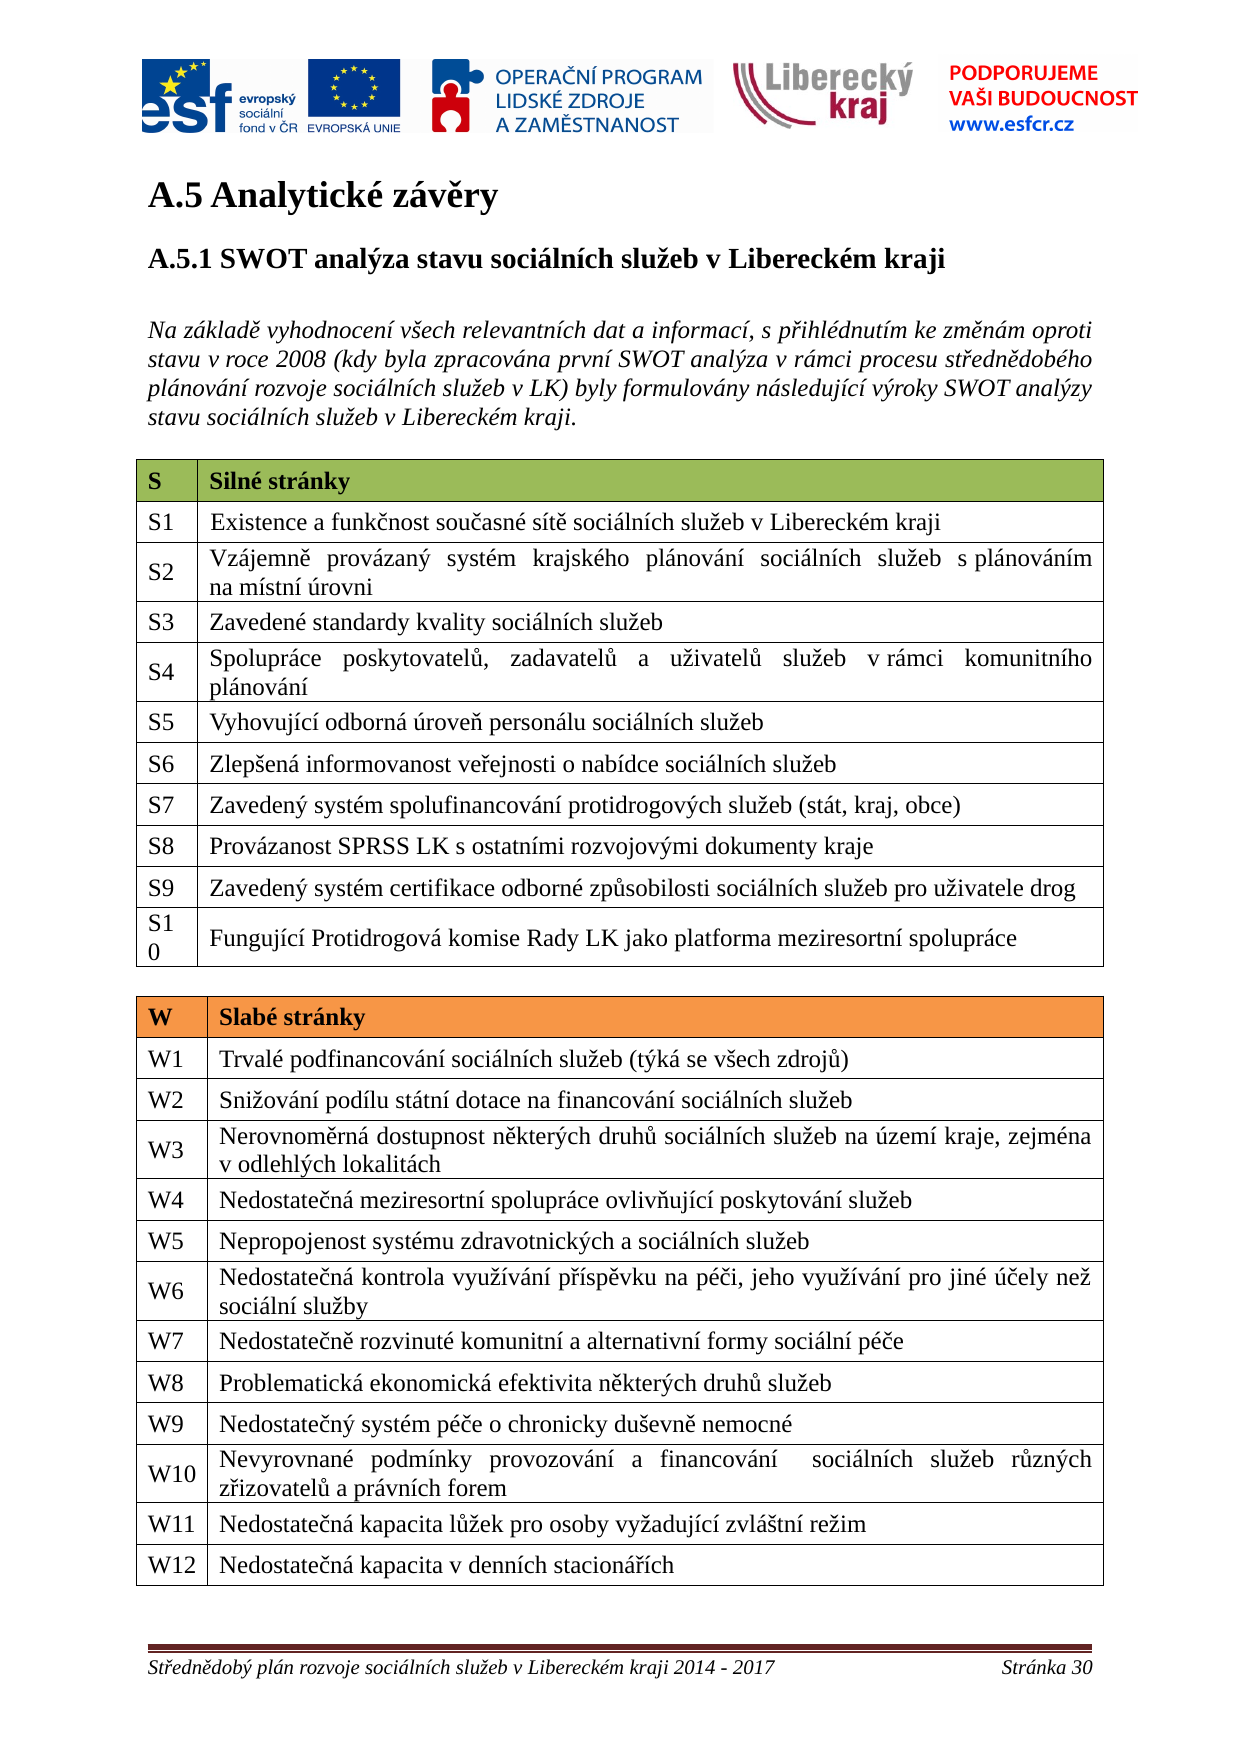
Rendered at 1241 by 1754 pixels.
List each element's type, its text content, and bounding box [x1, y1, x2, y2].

table_cell S8 [137, 826, 197, 866]
picture [142, 59, 714, 133]
table_header W [137, 997, 207, 1037]
table_cell W10 [137, 1445, 207, 1502]
table_cell Nedostatečný systém péče o chronicky duševně nemocné [208, 1403, 1103, 1443]
table_cell Nedostatečná kapacita v denních stacionářích [208, 1545, 1103, 1585]
table_cell Existence a funkčnost současné sítě sociálních služeb v Libereckém kraji [198, 502, 1103, 542]
table_cell W9 [137, 1403, 207, 1443]
table_cell Zavedený systém spolufinancování protidrogových služeb (stát, kraj, obce) [198, 784, 1103, 824]
table_cell S2 [137, 543, 197, 601]
table_cell Snižování podílu státní dotace na financování sociálních služeb [208, 1079, 1103, 1120]
table_cell W6 [137, 1262, 207, 1319]
table_cell Nerovnoměrná dostupnost některých druhů sociálních služeb na území kraje, zejména v odlehlých lokalitách [208, 1121, 1103, 1178]
table_cell W1 [137, 1038, 207, 1078]
table_cell W12 [137, 1545, 207, 1585]
table_cell W8 [137, 1362, 207, 1402]
table_cell Nevyrovnané podmínky provozování a financování sociálních služeb různých zřizovatelů a právních forem [208, 1445, 1103, 1502]
table_cell S5 [137, 702, 197, 742]
table_cell S9 [137, 867, 197, 907]
table_header Slabé stránky [208, 997, 1103, 1037]
table_cell Vzájemně provázaný systém krajského plánování sociálních služeb s plánováním na místní úrovni [198, 543, 1103, 601]
table_cell W5 [137, 1221, 207, 1261]
table_cell S7 [137, 784, 197, 824]
table_header S [137, 460, 197, 501]
table_cell Zavedené standardy kvality sociálních služeb [198, 602, 1103, 642]
table_cell S3 [137, 602, 197, 642]
table_cell Nedostatečná kontrola využívání příspěvku na péči, jeho využívání pro jiné účely než sociální služby [208, 1262, 1103, 1319]
table_cell W4 [137, 1179, 207, 1219]
subtitle A.5.1 SWOT analýza stavu sociálních služeb v Libereckém kraji [148, 241, 1092, 274]
picture [938, 54, 1138, 132]
table_cell S10 [137, 908, 197, 966]
table_cell W2 [137, 1079, 207, 1120]
table_cell Spolupráce poskytovatelů, zadavatelů a uživatelů služeb v rámci komunitního plánování [198, 643, 1103, 701]
table_cell S6 [137, 743, 197, 783]
table_cell Problematická ekonomická efektivita některých druhů služeb [208, 1362, 1103, 1402]
table_header Silné stránky [198, 460, 1103, 501]
table_cell Nedostatečná meziresortní spolupráce ovlivňující poskytování služeb [208, 1179, 1103, 1219]
table_cell Fungující Protidrogová komise Rady LK jako platforma meziresortní spolupráce [198, 908, 1103, 966]
table_cell W7 [137, 1321, 207, 1361]
table_cell Zlepšená informovanost veřejnosti o nabídce sociálních služeb [198, 743, 1103, 783]
subtitle A.5 Analytické závěry [148, 173, 1092, 216]
table_cell Zavedený systém certifikace odborné způsobilosti sociálních služeb pro uživatele drog [198, 867, 1103, 907]
table_cell Provázanost SPRSS LK s ostatními rozvojovými dokumenty kraje [198, 826, 1103, 866]
table_cell W11 [137, 1503, 207, 1543]
table_cell Nepropojenost systému zdravotnických a sociálních služeb [208, 1221, 1103, 1261]
table_cell Vyhovující odborná úroveň personálu sociálních služeb [198, 702, 1103, 742]
picture [733, 62, 913, 129]
text Na základě vyhodnocení všech relevantních dat a informací, s přihlédnutím ke změnám oproti stavu v roce 2008 (kdy byla zpracována první SWOT analýza v rámci procesu střednědobého plánování rozvoje sociálních služeb v LK) byly formulovány následující výroky SWOT analýzy stavu sociálních služeb v Libereckém kraji. [148, 316, 1092, 431]
table_cell Nedostatečně rozvinuté komunitní a alternativní formy sociální péče [208, 1321, 1103, 1361]
table_cell Trvalé podfinancování sociálních služeb (týká se všech zdrojů) [208, 1038, 1103, 1078]
table_cell S4 [137, 643, 197, 701]
table_cell S1 [137, 502, 197, 542]
table_cell W3 [137, 1121, 207, 1178]
table_cell Nedostatečná kapacita lůžek pro osoby vyžadující zvláštní režim [208, 1503, 1103, 1543]
